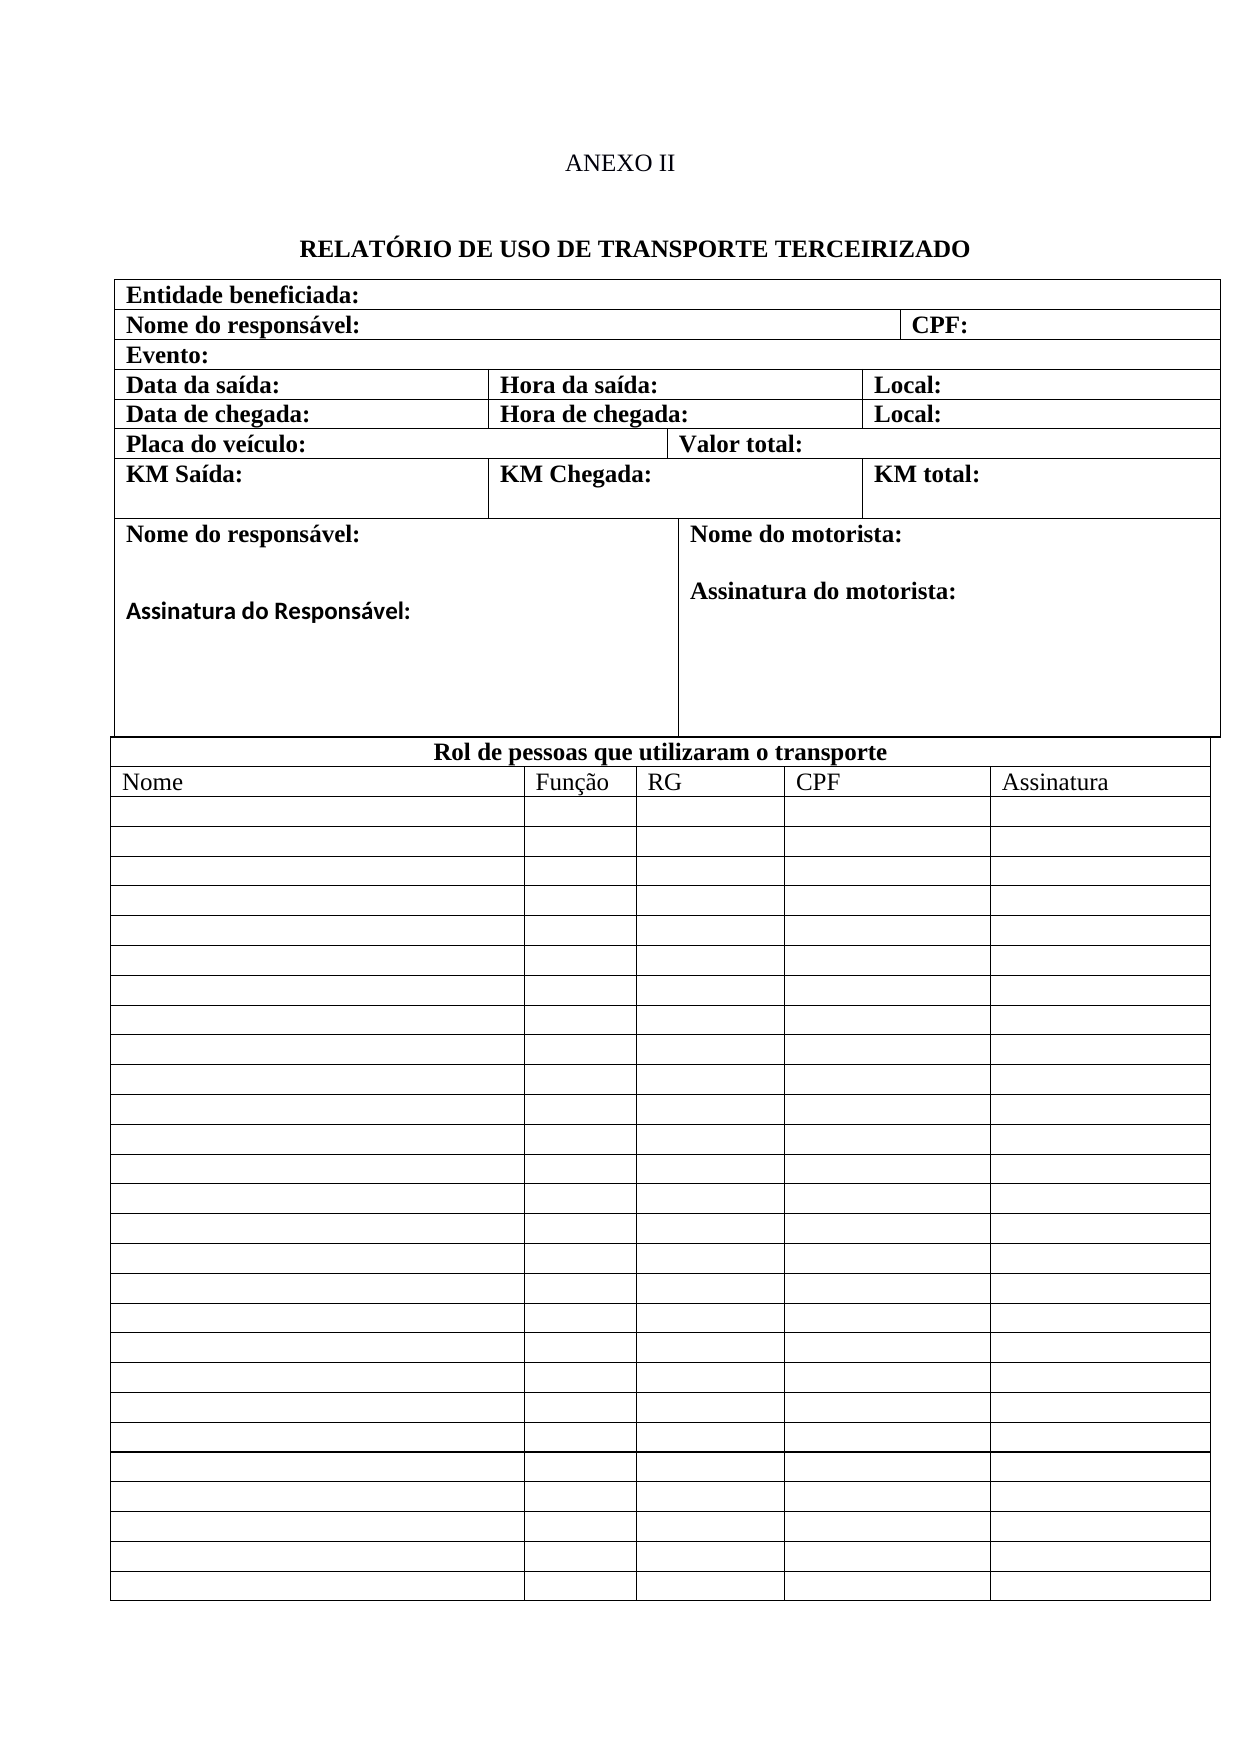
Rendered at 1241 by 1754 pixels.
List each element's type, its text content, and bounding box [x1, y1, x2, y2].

table_cell KM Saída: [115, 459, 488, 518]
table_cell [991, 1095, 1210, 1124]
table_cell [525, 827, 636, 856]
table_cell CPF [785, 767, 990, 796]
table_cell [637, 827, 784, 856]
table_cell [111, 1304, 524, 1332]
table_cell [785, 1482, 990, 1511]
table_cell [785, 1333, 990, 1362]
table_cell [525, 857, 636, 885]
table_cell [525, 1095, 636, 1124]
table_cell [785, 1244, 990, 1273]
table_cell [111, 1572, 524, 1600]
table_cell [637, 1006, 784, 1034]
table_cell [525, 1304, 636, 1332]
table_cell [991, 1333, 1210, 1362]
table_cell CPF: [901, 310, 1220, 339]
table_cell [525, 1274, 636, 1302]
table_cell [111, 1453, 524, 1481]
table_cell RG [637, 767, 784, 796]
table_cell [525, 1155, 636, 1183]
table_cell [637, 1393, 784, 1422]
table_cell KM total: [863, 459, 1220, 518]
table_cell [991, 1542, 1210, 1571]
table_cell [991, 886, 1210, 915]
table_cell [637, 886, 784, 915]
table_cell [785, 1572, 990, 1600]
table_cell Nome do responsável: [115, 310, 900, 339]
table_cell [637, 1035, 784, 1064]
table_cell [785, 1363, 990, 1392]
table_cell [525, 1453, 636, 1481]
table_cell [111, 1155, 524, 1183]
table_cell Assinatura [991, 767, 1210, 796]
table_cell [111, 1184, 524, 1213]
table_cell [525, 916, 636, 945]
table_cell [637, 1065, 784, 1094]
table_cell Nome do responsável: Assinatura do Responsável: [115, 519, 678, 736]
table_cell Evento: [115, 340, 1220, 369]
table_cell [525, 946, 636, 975]
table_cell [525, 1125, 636, 1153]
table_cell [637, 1512, 784, 1541]
table_cell [525, 1065, 636, 1094]
table_cell [637, 1125, 784, 1153]
table_cell [785, 827, 990, 856]
table_cell [785, 946, 990, 975]
table_cell Placa do veículo: [115, 429, 667, 458]
table_cell [991, 1125, 1210, 1153]
table_cell [637, 946, 784, 975]
table_cell Valor total: [668, 429, 1220, 458]
table_cell [637, 1184, 784, 1213]
table_cell [111, 1333, 524, 1362]
table_cell [991, 1065, 1210, 1094]
table_cell [991, 857, 1210, 885]
table_cell [111, 1006, 524, 1034]
table_cell Função [525, 767, 636, 796]
table_cell [991, 1572, 1210, 1600]
table_cell [991, 827, 1210, 856]
table_cell [991, 1155, 1210, 1183]
table_cell [525, 1542, 636, 1571]
table_cell [785, 1512, 990, 1541]
table_cell [111, 1125, 524, 1153]
table_cell [637, 1155, 784, 1183]
table_cell [785, 1065, 990, 1094]
table_cell [991, 1512, 1210, 1541]
table_cell [991, 1184, 1210, 1213]
table_cell [637, 1542, 784, 1571]
table_cell [111, 1482, 524, 1511]
table_cell [991, 1304, 1210, 1332]
table_cell [637, 1304, 784, 1332]
table_cell [991, 916, 1210, 945]
table_cell [525, 1393, 636, 1422]
table_cell [637, 1572, 784, 1600]
table_cell [785, 1542, 990, 1571]
table_cell Rol de pessoas que utilizaram o transporte [111, 738, 1210, 766]
table_cell [991, 1035, 1210, 1064]
table_cell Local: [863, 370, 1220, 398]
table_cell [637, 797, 784, 826]
table_cell [525, 1006, 636, 1034]
text ANEXO II [177, 148, 1063, 176]
table_cell [525, 1423, 636, 1451]
table_cell [637, 1095, 784, 1124]
table_cell [525, 1482, 636, 1511]
table_cell [785, 857, 990, 885]
table_cell [637, 1482, 784, 1511]
table_cell [991, 1006, 1210, 1034]
table_cell [111, 1423, 524, 1451]
table_cell [525, 797, 636, 826]
table_cell [111, 1512, 524, 1541]
table_cell [785, 1304, 990, 1332]
table_cell [785, 1453, 990, 1481]
table_cell [637, 857, 784, 885]
table_cell [785, 1423, 990, 1451]
table_cell [111, 916, 524, 945]
table_cell [637, 1333, 784, 1362]
table_cell [991, 976, 1210, 1004]
table_cell [991, 1423, 1210, 1451]
table_cell [991, 1363, 1210, 1392]
table_cell [111, 1244, 524, 1273]
table_cell [525, 1184, 636, 1213]
table_cell [111, 1542, 524, 1571]
table_cell Nome [111, 767, 524, 796]
table_cell [991, 1214, 1210, 1243]
table_cell [525, 976, 636, 1004]
table_cell [525, 1512, 636, 1541]
table_cell [637, 916, 784, 945]
table_cell [785, 1095, 990, 1124]
table_cell [785, 1184, 990, 1213]
table_cell [525, 1035, 636, 1064]
table_cell [991, 1274, 1210, 1302]
table_cell [785, 797, 990, 826]
table_cell [785, 1214, 990, 1243]
table_header Entidade beneficiada: [115, 280, 1220, 309]
table_cell [111, 827, 524, 856]
table_cell [785, 1125, 990, 1153]
table_cell [637, 1244, 784, 1273]
table_cell [525, 1363, 636, 1392]
table_cell [785, 1155, 990, 1183]
table_cell Data de chegada: [115, 400, 488, 428]
table_cell [111, 946, 524, 975]
table_cell [111, 1274, 524, 1302]
table_cell [785, 1006, 990, 1034]
table_cell [111, 1035, 524, 1064]
table_cell [637, 1274, 784, 1302]
table_cell [991, 1482, 1210, 1511]
table_cell [111, 1065, 524, 1094]
table_cell [525, 1333, 636, 1362]
table_cell [785, 886, 990, 915]
table_cell [525, 886, 636, 915]
table_cell Hora de chegada: [489, 400, 862, 428]
table_cell [637, 976, 784, 1004]
table_cell [637, 1363, 784, 1392]
table_cell Local: [863, 400, 1220, 428]
table_cell [637, 1214, 784, 1243]
table_cell [785, 1393, 990, 1422]
table_cell [637, 1453, 784, 1481]
table_cell KM Chegada: [489, 459, 862, 518]
table_cell [525, 1244, 636, 1273]
table_cell [785, 1035, 990, 1064]
table_cell [111, 976, 524, 1004]
table_cell Nome do motorista: Assinatura do motorista: [679, 519, 1220, 736]
table_cell [991, 946, 1210, 975]
table_cell [111, 886, 524, 915]
text RELATÓRIO DE USO DE TRANSPORTE TERCEIRIZADO [118, 234, 1152, 263]
table_cell [111, 1214, 524, 1243]
table_cell Data da saída: [115, 370, 488, 398]
table_cell [525, 1214, 636, 1243]
table_cell [637, 1423, 784, 1451]
table_cell Hora da saída: [489, 370, 862, 398]
table_cell [111, 1393, 524, 1422]
table_cell [991, 1453, 1210, 1481]
table_cell [525, 1572, 636, 1600]
table_cell [785, 916, 990, 945]
table_cell [111, 1095, 524, 1124]
table_cell [111, 857, 524, 885]
table_cell [785, 976, 990, 1004]
table_cell [111, 1363, 524, 1392]
table_cell [991, 797, 1210, 826]
table_cell [785, 1274, 990, 1302]
table_cell [111, 797, 524, 826]
table_cell [991, 1244, 1210, 1273]
table_cell [991, 1393, 1210, 1422]
